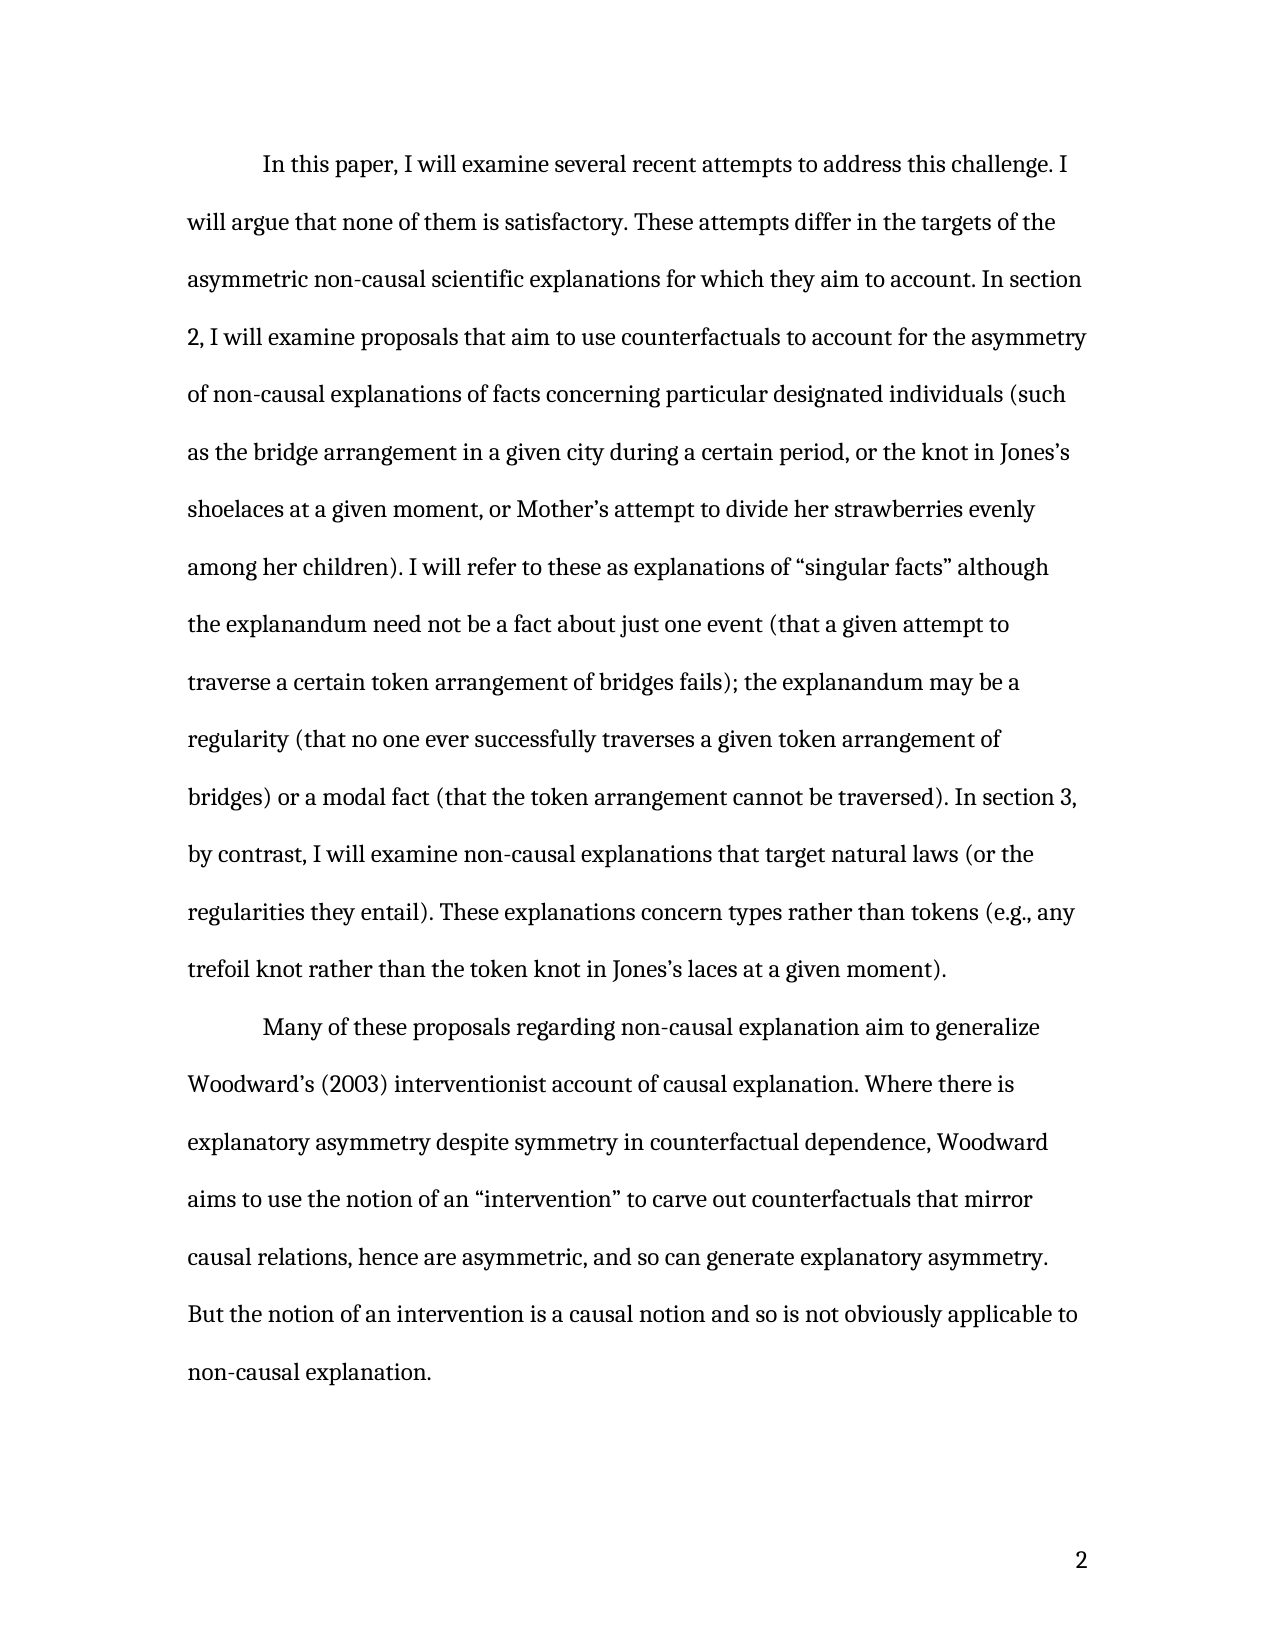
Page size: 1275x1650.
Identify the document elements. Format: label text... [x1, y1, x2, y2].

text Many of these proposals regarding non-causal explanation aim to generalize Woodward’s (2003) interventionist account of causal explanation. Where there is explanatory asymmetry despite symmetry in counterfactual dependence, Woodward aims to use the notion of an “intervention” to carve out counterfactuals that mirror causal relations, hence are asymmetric, and so can generate explanatory asymmetry. But the notion of an intervention is a causal notion and so is not obviously applicable to non-causal explanation. [187, 1012, 1087, 1386]
text In this paper, I will examine several recent attempts to address this challenge. I will argue that none of them is satisfactory. These attempts differ in the targets of the asymmetric non-causal scientific explanations for which they aim to account. In section 2, I will examine proposals that aim to use counterfactuals to account for the asymmetry of non-causal explanations of facts concerning particular designated individuals (such as the bridge arrangement in a given city during a certain period, or the knot in Jones’s shoelaces at a given moment, or Mother’s attempt to divide her strawberries evenly among her children). I will refer to these as explanations of “singular facts” although the explanandum need not be a fact about just one event (that a given attempt to traverse a certain token arrangement of bridges fails); the explanandum may be a regularity (that no one ever successfully traverses a given token arrangement of bridges) or a modal fact (that the token arrangement cannot be traversed). In section 3, by contrast, I will examine non-causal explanations that target natural laws (or the regularities they entail). These explanations concern types rather than tokens (e.g., any trefoil knot rather than the token knot in Jones’s laces at a given moment). [187, 150, 1087, 984]
